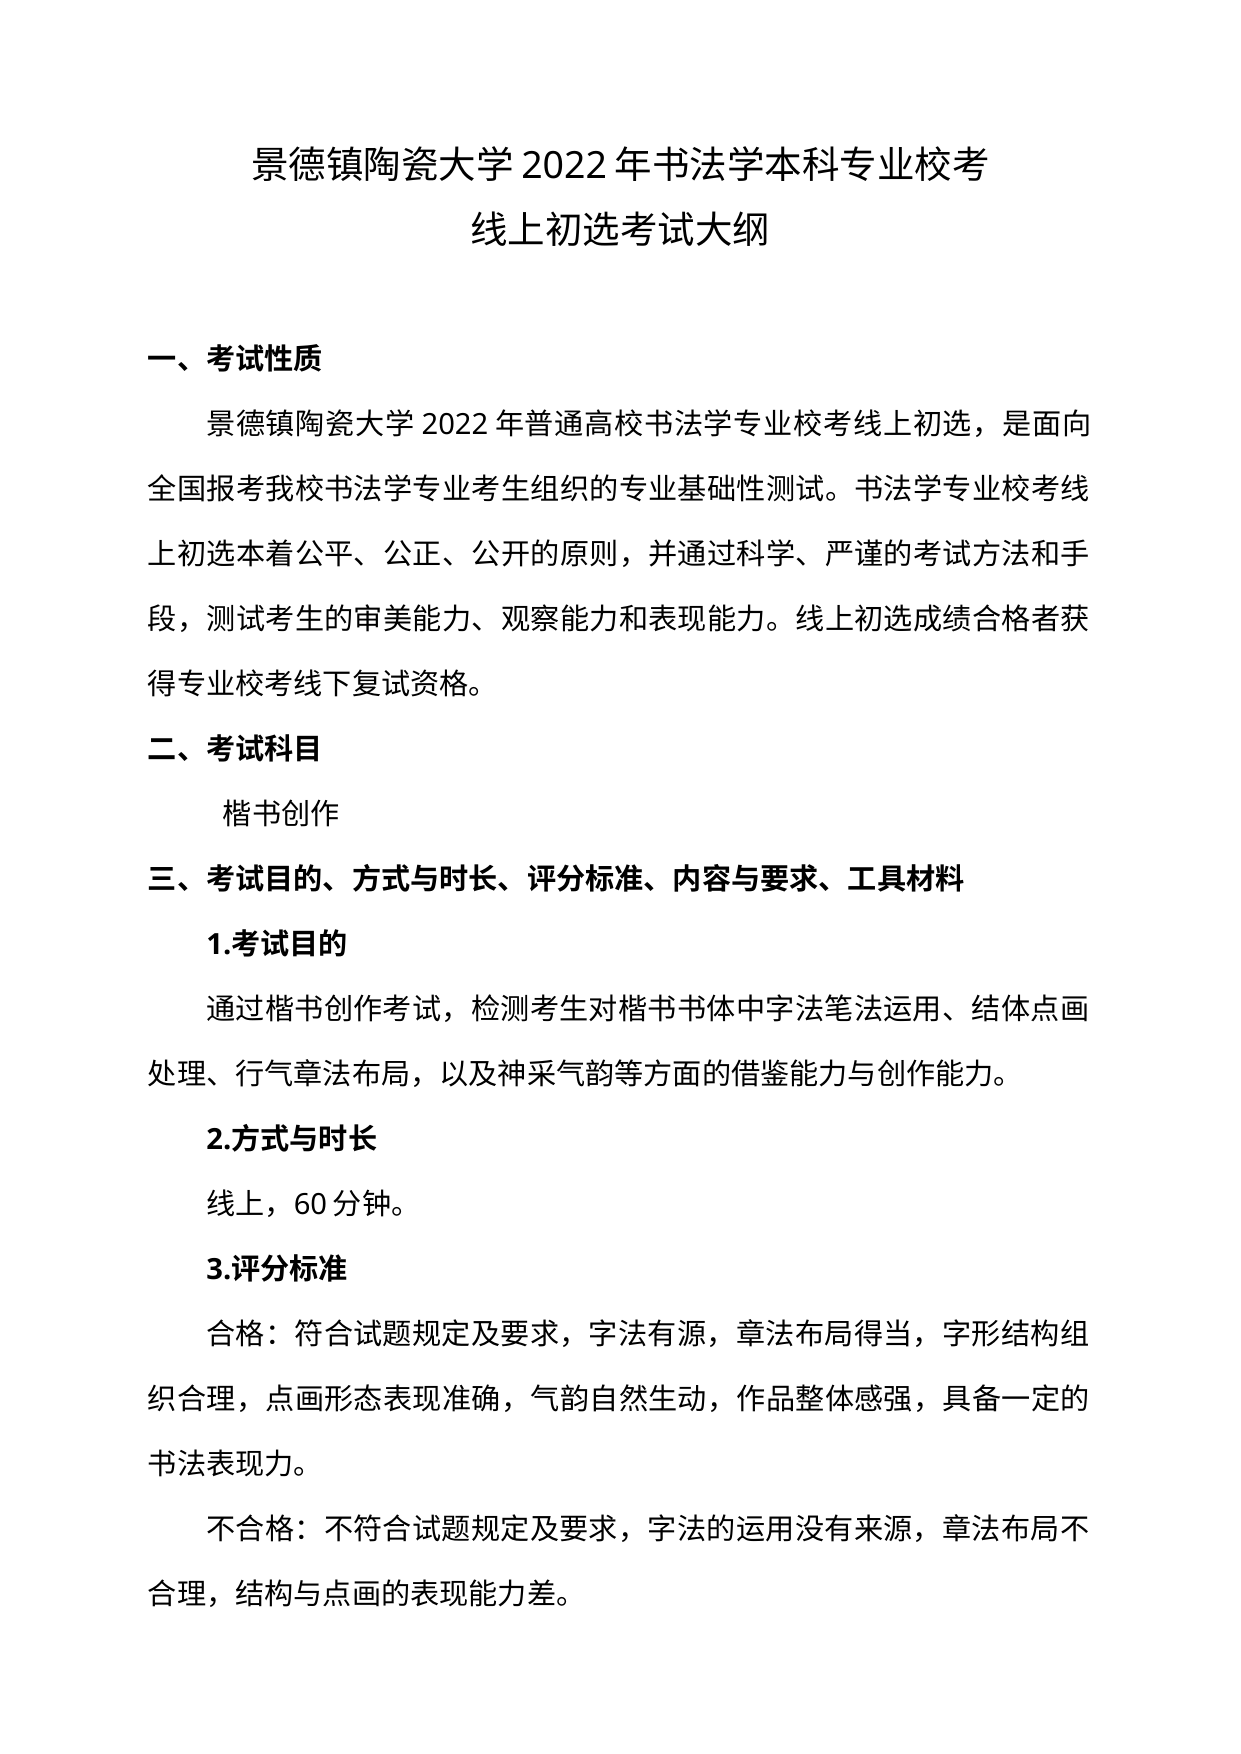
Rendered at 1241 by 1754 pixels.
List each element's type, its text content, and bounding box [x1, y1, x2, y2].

text 不合格：不符合试题规定及要求，字法的运用没有来源，章法布局不合理，结构与点画的表现能力差。 [148, 1494, 1092, 1624]
text 一、考试性质 [148, 324, 1092, 389]
text 通过楷书创作考试，检测考生对楷书书体中字法笔法运用、结体点画处理、行气章法布局，以及神采气韵等方面的借鉴能力与创作能力。 [148, 974, 1092, 1104]
text 线上，60分钟。 [148, 1169, 1092, 1234]
text 二、考试科目 [148, 714, 1092, 779]
text 3.评分标准 [148, 1234, 1092, 1299]
text 楷书创作 [223, 779, 1092, 844]
text 2.方式与时长 [148, 1104, 1092, 1169]
text 三、考试目的、方式与时长、评分标准、内容与要求、工具材料 [148, 844, 1092, 909]
text 1.考试目的 [148, 909, 1092, 974]
text 景德镇陶瓷大学2022年书法学本科专业校考 [148, 129, 1092, 194]
text 合格：符合试题规定及要求，字法有源，章法布局得当，字形结构组织合理，点画形态表现准确，气韵自然生动，作品整体感强，具备一定的书法表现力。 [148, 1299, 1092, 1494]
text 线上初选考试大纲 [148, 194, 1092, 259]
text 景德镇陶瓷大学2022年普通高校书法学专业校考线上初选，是面向全国报考我校书法学专业考生组织的专业基础性测试。书法学专业校考线上初选本着公平、公正、公开的原则，并通过科学、严谨的考试方法和手段，测试考生的审美能力、观察能力和表现能力。线上初选成绩合格者获得专业校考线下复试资格。 [148, 389, 1092, 714]
